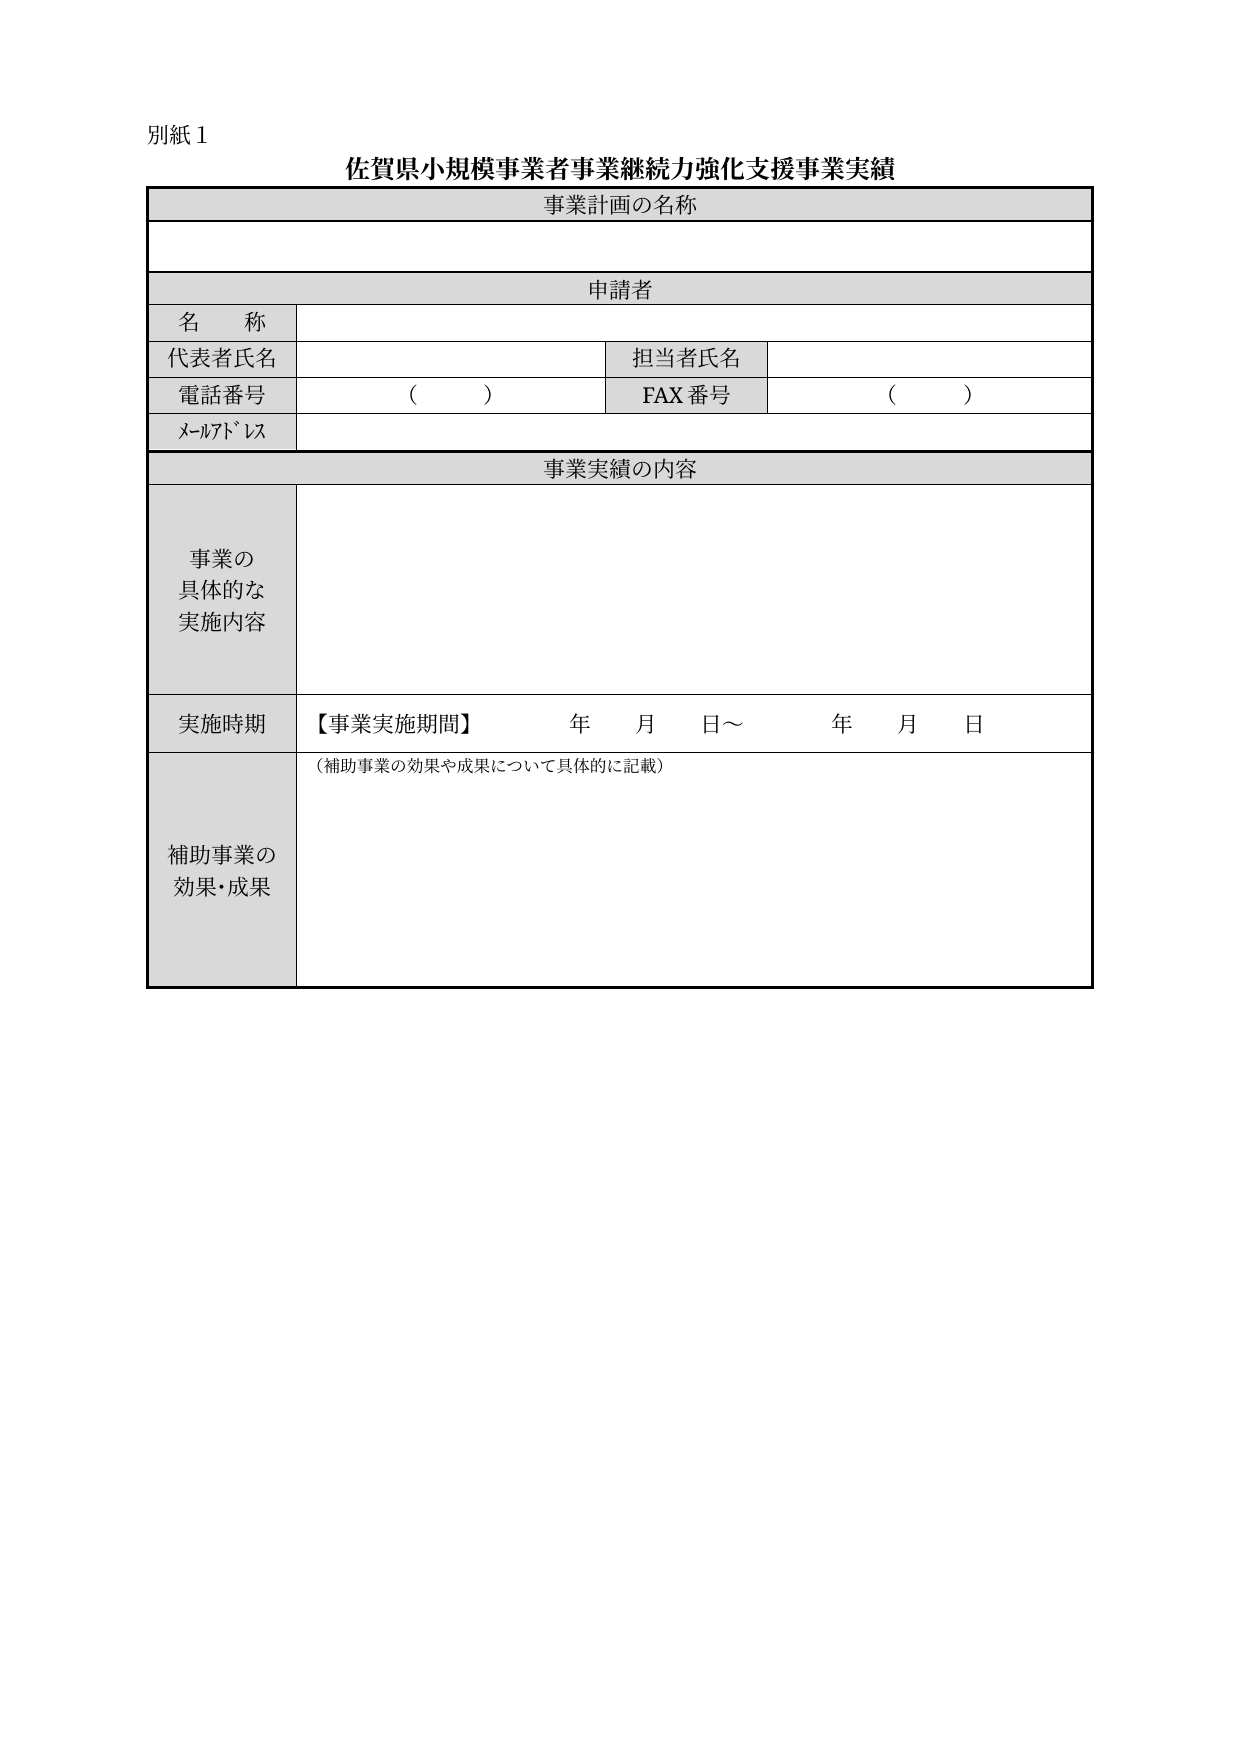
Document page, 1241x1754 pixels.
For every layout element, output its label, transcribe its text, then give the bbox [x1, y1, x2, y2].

table_cell （ ） [768, 378, 1091, 413]
text 佐賀県小規模事業者事業継続力強化支援事業実績 [148, 149, 1092, 186]
table_cell FAX番号 [606, 378, 767, 413]
table_cell [297, 342, 605, 377]
table_cell 補助事業の 効果･成果 [149, 753, 296, 986]
table_cell （補助事業の効果や成果について具体的に記載） [297, 753, 1091, 986]
table_cell 申請者 [149, 273, 1091, 304]
table_cell 電話番号 [149, 378, 296, 413]
table_cell 代表者氏名 [149, 342, 296, 377]
table_cell [149, 222, 1091, 271]
table_cell [297, 305, 1091, 341]
table_cell ﾒｰﾙｱﾄﾞﾚｽ [149, 414, 296, 449]
table_header 事業計画の名称 [149, 189, 1091, 220]
table_cell 担当者氏名 [606, 342, 767, 377]
table_cell 事業の 具体的な 実施内容 [149, 485, 296, 694]
table_cell 名 称 [149, 305, 296, 341]
table_cell [768, 342, 1091, 377]
table_cell [297, 414, 1091, 449]
table_cell 【事業実施期間】 年 月 日～ 年 月 日 [297, 695, 1091, 752]
table_cell [297, 485, 1091, 694]
text 別紙１ [148, 118, 1092, 149]
table_cell 事業実績の内容 [149, 453, 1091, 484]
table_cell 実施時期 [149, 695, 296, 752]
table_cell （ ） [297, 378, 605, 413]
